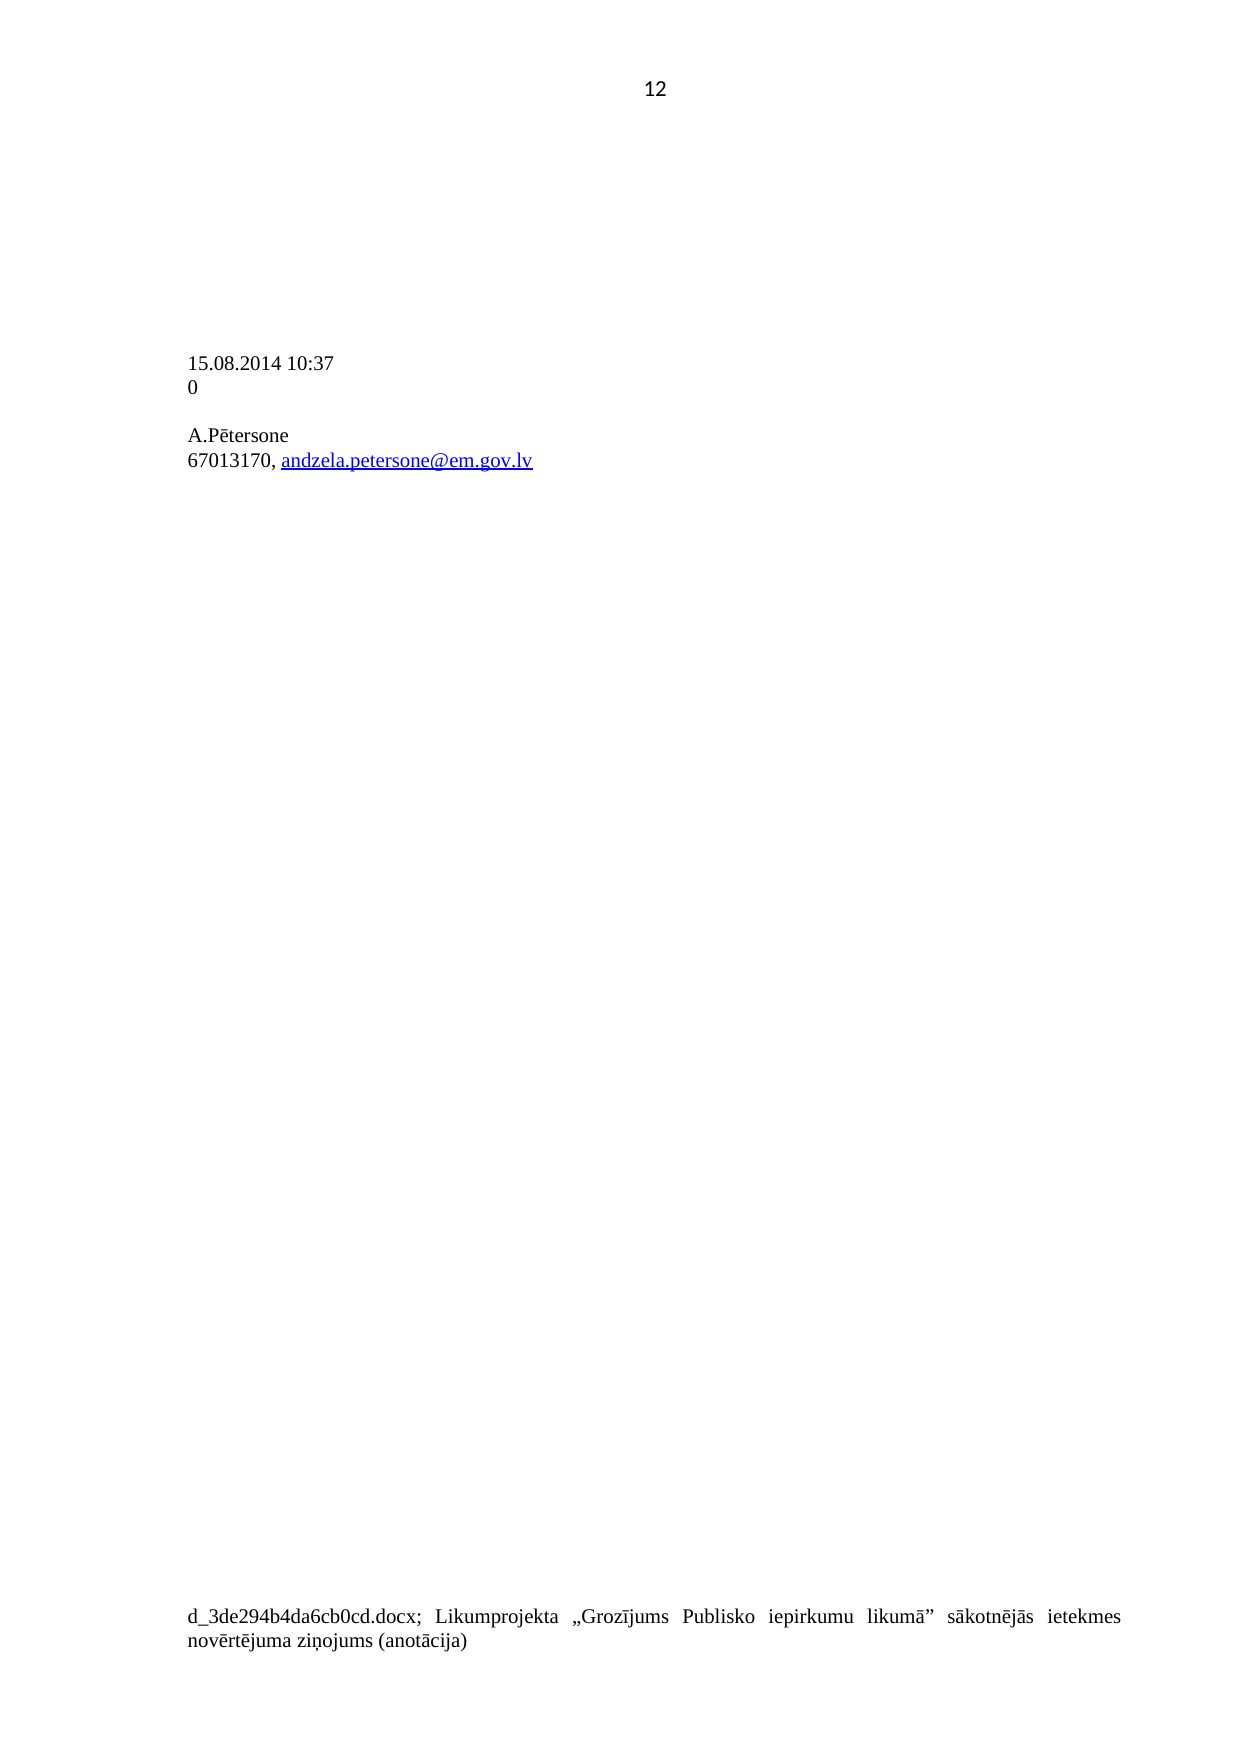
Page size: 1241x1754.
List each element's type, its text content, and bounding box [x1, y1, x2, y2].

text 15.08.2014 13:28 [187, 351, 1122, 375]
text A.Pētersone [187, 423, 1122, 447]
text 2959 [187, 375, 1122, 399]
text 67013170, andzela.petersone@em.gov.lv [187, 447, 1122, 472]
